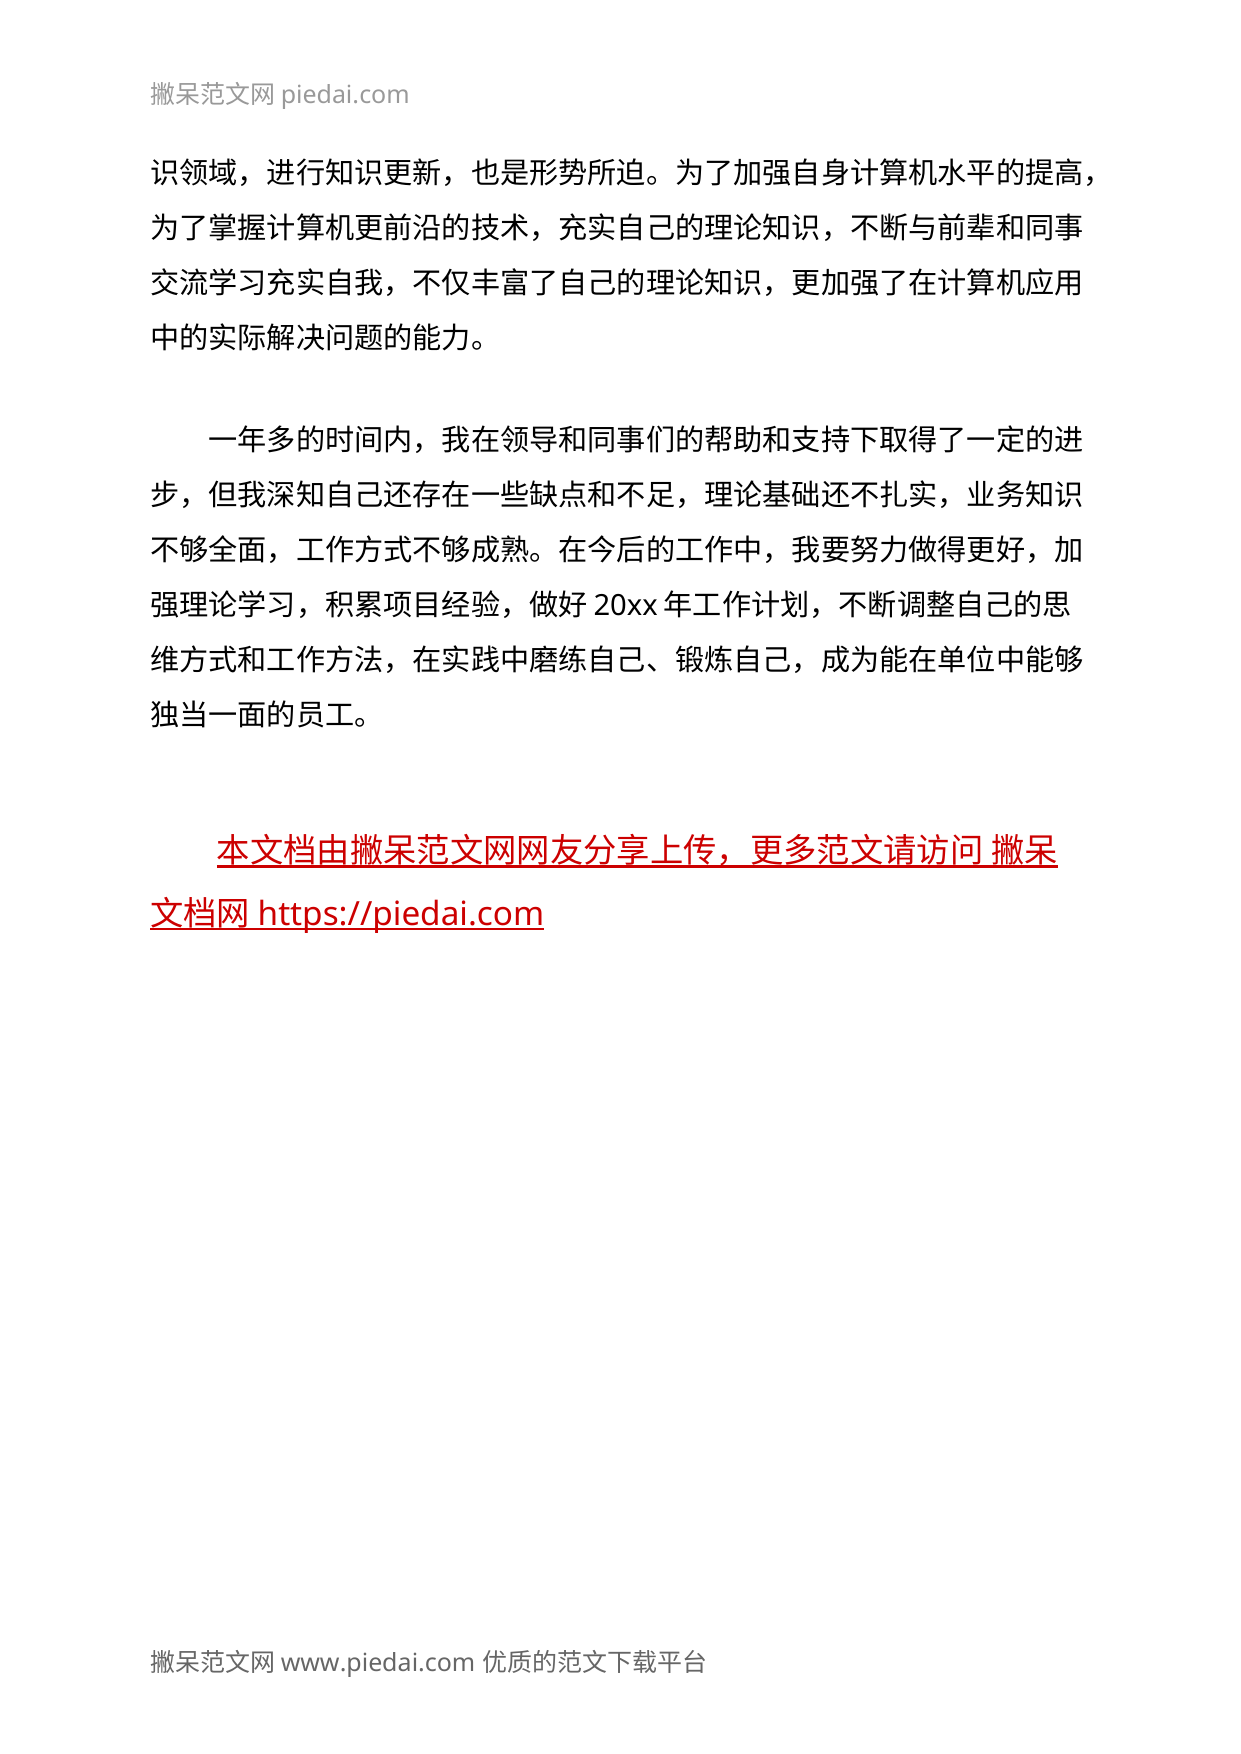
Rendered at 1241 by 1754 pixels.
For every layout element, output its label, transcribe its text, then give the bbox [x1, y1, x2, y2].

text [150, 150, 1090, 357]
text 一年多的时间内，我在领导和同事们的帮助和支持下取得了一定的进步，但我深知自己还存在一些缺点和不足，理论基础还不扎实，业务知识不够全面，工作方式不够成熟。在今后的工作中，我要努力做得更好，加强理论学习，积累项目经验，做好20xx年工作计划，不断调整自己的思维方式和工作方法，在实践中磨练自己、锻炼自己，成为能在单位中能够独当一面的员工。 [150, 416, 1090, 733]
text 本文档由撇呆范文网网友分享上传，更多范文请访问 撇呆文档网 https://piedai.com [150, 824, 1090, 935]
